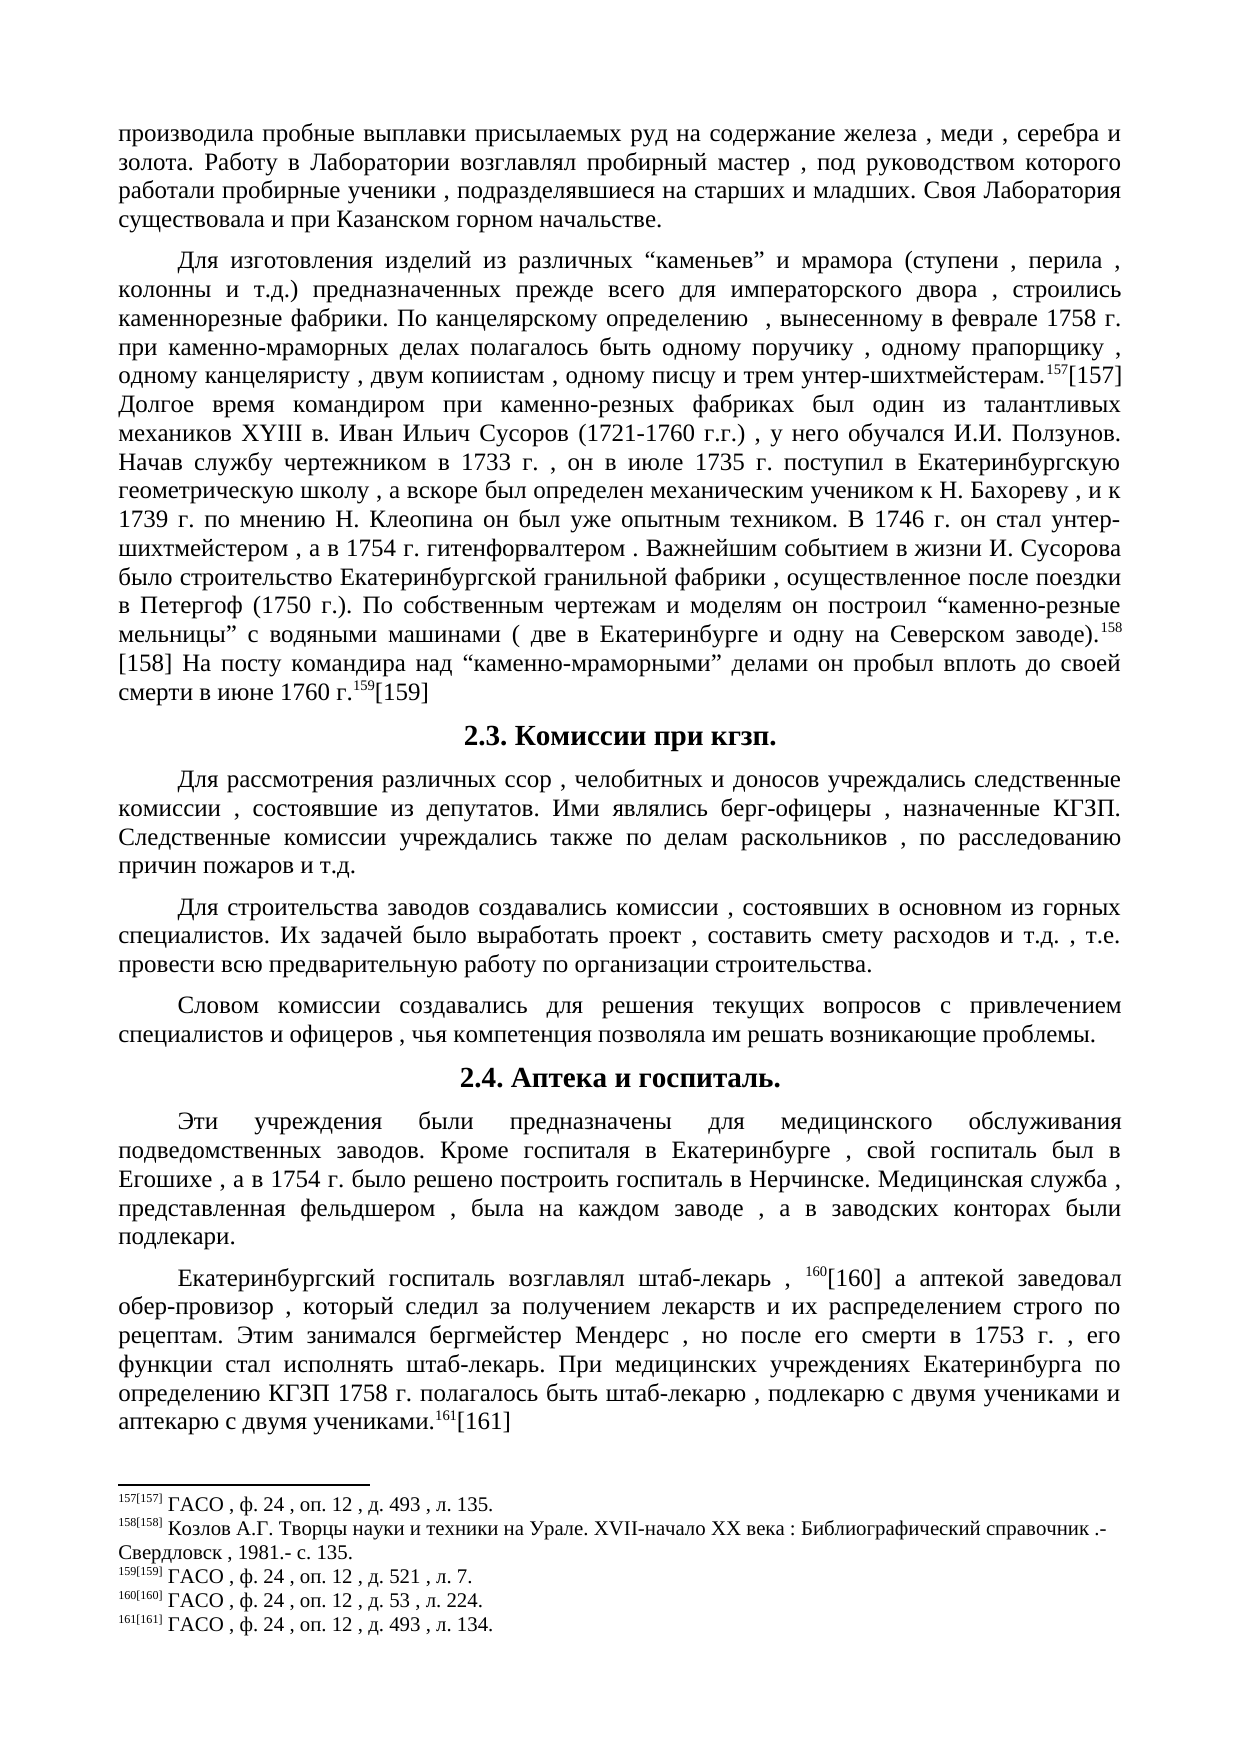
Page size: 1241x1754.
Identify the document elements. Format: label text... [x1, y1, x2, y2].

text 2.3. Комиссии при кгзп. [118, 718, 1122, 752]
text Для строительства заводов создавались комиссии , состоявших в основном из горных специалистов. Их задачей было выработать проект , составить смету расходов и т.д. , т.е. провести всю предварительную работу по организации строительства. [118, 892, 1122, 978]
text Екатеринбургский госпиталь возглавлял штаб-лекарь , [160] а аптекой заведовал обер-провизор , который следил за получением лекарств и их распределением строго по рецептам. Этим занимался бергмейстер Мендерс , но после его смерти в 1753 г. , его функции стал исполнять штаб-лекарь. При медицинских учреждениях Екатеринбурга по определению КГЗП 1758 г. полагалось быть штаб-лекарю , подлекарю с двумя учениками и аптекарю с двумя учениками.[161] [118, 1263, 1122, 1435]
text Эти учреждения были предназначены для медицинского обслуживания подведомственных заводов. Кроме госпиталя в Екатеринбурге , свой госпиталь был в Егошихе , а в 1754 г. было решено построить госпиталь в Нерчинске. Медицинская служба , представленная фельдшером , была на каждом заводе , а в заводских конторах были подлекари. [118, 1106, 1122, 1250]
text Для изготовления изделий из различных “каменьев” и мрамора (ступени , перила , колонны и т.д.) предназначенных прежде всего для императорского двора , строились каменнорезные фабрики. По канцелярскому определению , вынесенному в феврале 1758 г. при каменно-мраморных делах полагалось быть одному поручику , одному прапорщику , одному канцеляристу , двум копиистам , одному писцу и трем унтер-шихтмейстерам.[157] Долгое время командиром при каменно-резных фабриках был один из талантливых механиков XYIII в. Иван Ильич Сусоров (1721-1760 г.г.) , у него обучался И.И. Ползунов. Начав службу чертежником в 1733 г. , он в июле 1735 г. поступил в Екатеринбургскую геометрическую школу , а вскоре был определен механическим учеником к Н. Бахореву , и к 1739 г. по мнению Н. Клеопина он был уже опытным техником. В 1746 г. он стал унтер-шихтмейстером , а в 1754 г. гитенфорвалтером . Важнейшим событием в жизни И. Сусорова было строительство Екатеринбургской гранильной фабрики , осуществленное после поездки в Петергоф (1750 г.). По собственным чертежам и моделям он построил “каменно-резные мельницы” с водяными машинами ( две в Екатеринбурге и одну на Северском заводе).[158] На посту командира над “каменно-мраморными” делами он пробыл вплоть до своей смерти в июне 1760 г.[159] [118, 246, 1122, 706]
text Словом комиссии создавались для решения текущих вопросов с привлечением специалистов и офицеров , чья компетенция позволяла им решать возникающие проблемы. [118, 990, 1122, 1048]
text Для рассмотрения различных ссор , челобитных и доносов учреждались следственные комиссии , состоявшие из депутатов. Ими являлись берг-офицеры , назначенные КГЗП. Следственные комиссии учреждались также по делам раскольников , по расследованию причин пожаров и т.д. [118, 764, 1122, 879]
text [118, 118, 1122, 233]
text 2.4. Аптека и госпиталь. [118, 1060, 1122, 1094]
